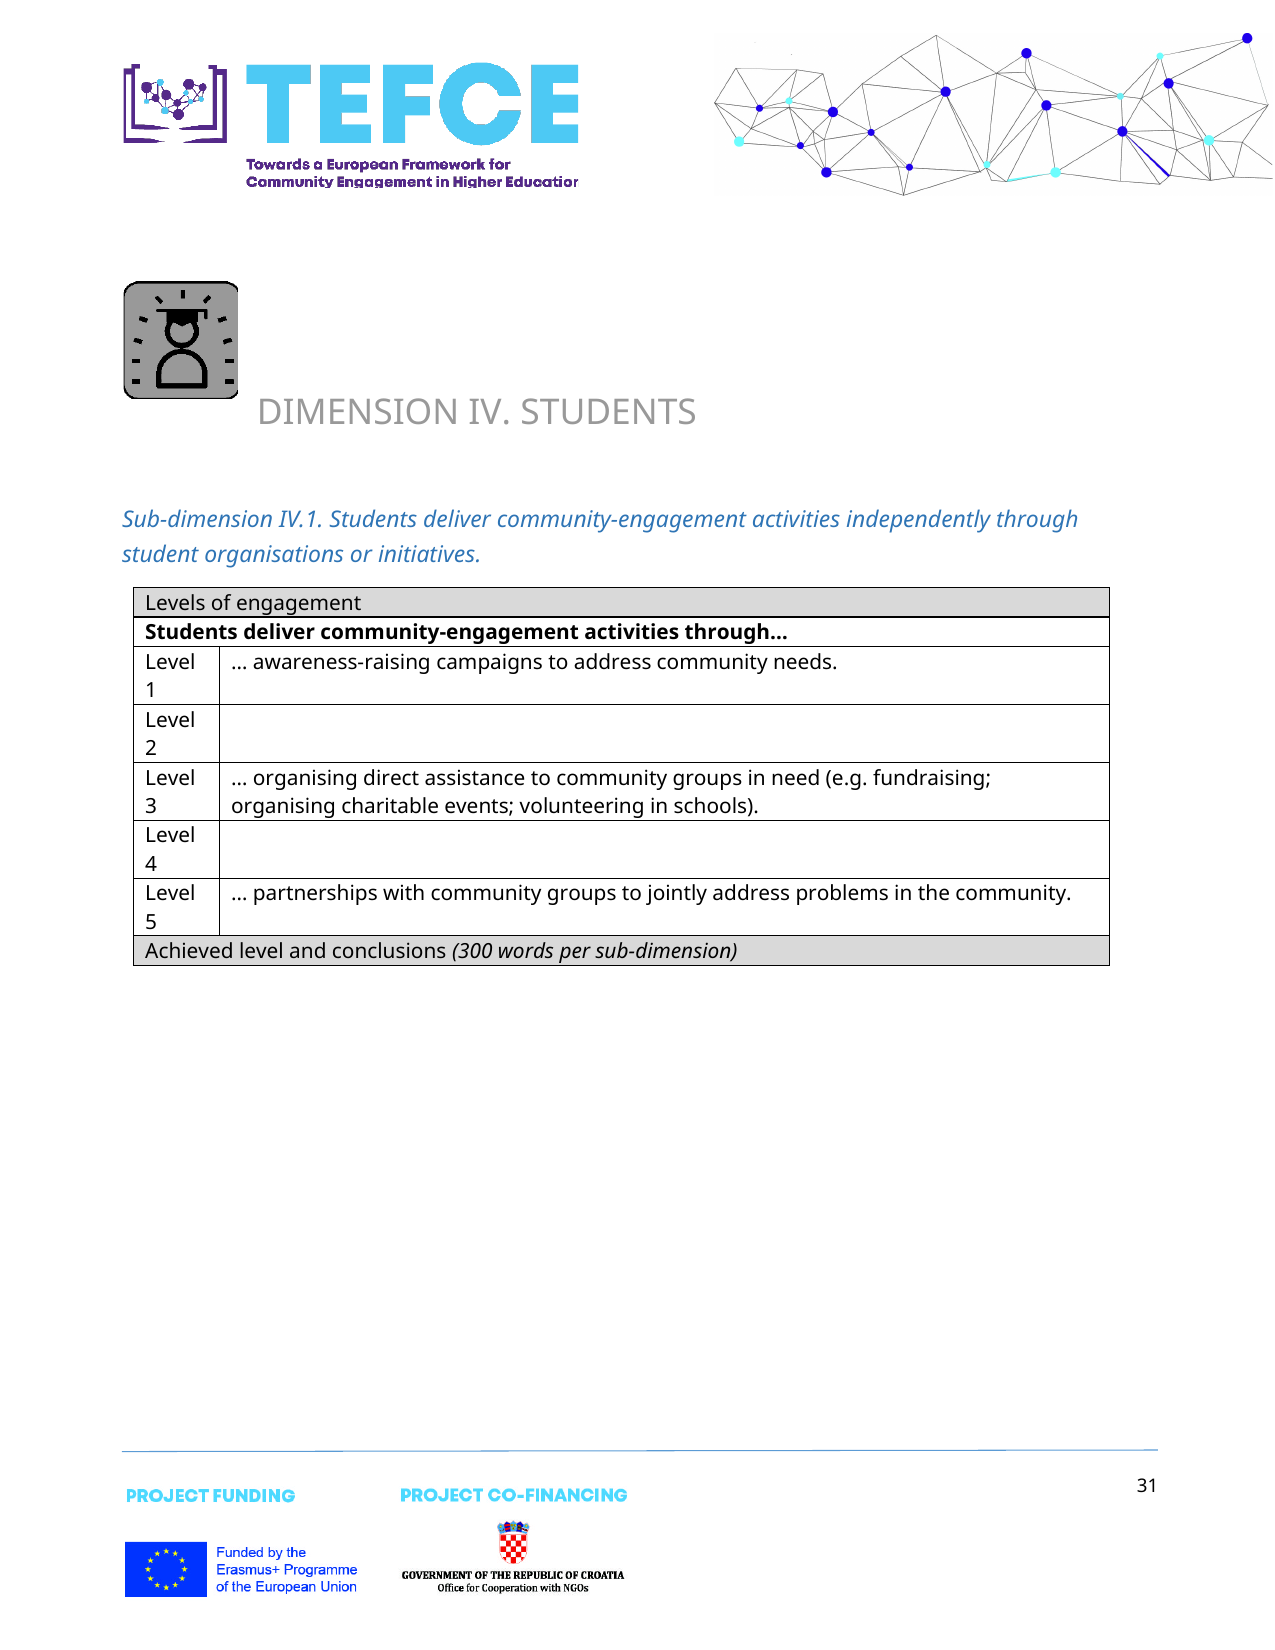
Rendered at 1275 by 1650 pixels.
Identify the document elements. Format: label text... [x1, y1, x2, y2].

table_cell [220, 705, 1109, 762]
picture [122, 281, 238, 397]
table_cell Level 1 [134, 647, 219, 704]
table_cell [220, 821, 1109, 877]
table_cell Level 4 [134, 821, 219, 877]
table_cell Students deliver community-engagement activities through… [134, 618, 1109, 646]
picture [714, 33, 1273, 196]
table_cell Level 3 [134, 763, 219, 819]
subtitle Sub-dimension IV.1. Students deliver community-engagement activities independently through student organisations or initiatives. [122, 502, 1162, 570]
subtitle DIMENSION IV. STUDENTS [122, 306, 1162, 435]
table_cell … organising direct assistance to community groups in need (e.g. fundraising; organising charitable events; volunteering in schools). [220, 763, 1109, 819]
picture [125, 1486, 642, 1617]
picture [121, 62, 578, 188]
table_cell Level 5 [134, 879, 219, 935]
table_header Levels of engagement [134, 588, 1109, 616]
table_cell … partnerships with community groups to jointly address problems in the community. [220, 879, 1109, 935]
table_cell Level 2 [134, 705, 219, 762]
table_cell … awareness-raising campaigns to address community needs. [220, 647, 1109, 704]
table_cell Achieved level and conclusions (300 words per sub-dimension) [134, 936, 1109, 965]
